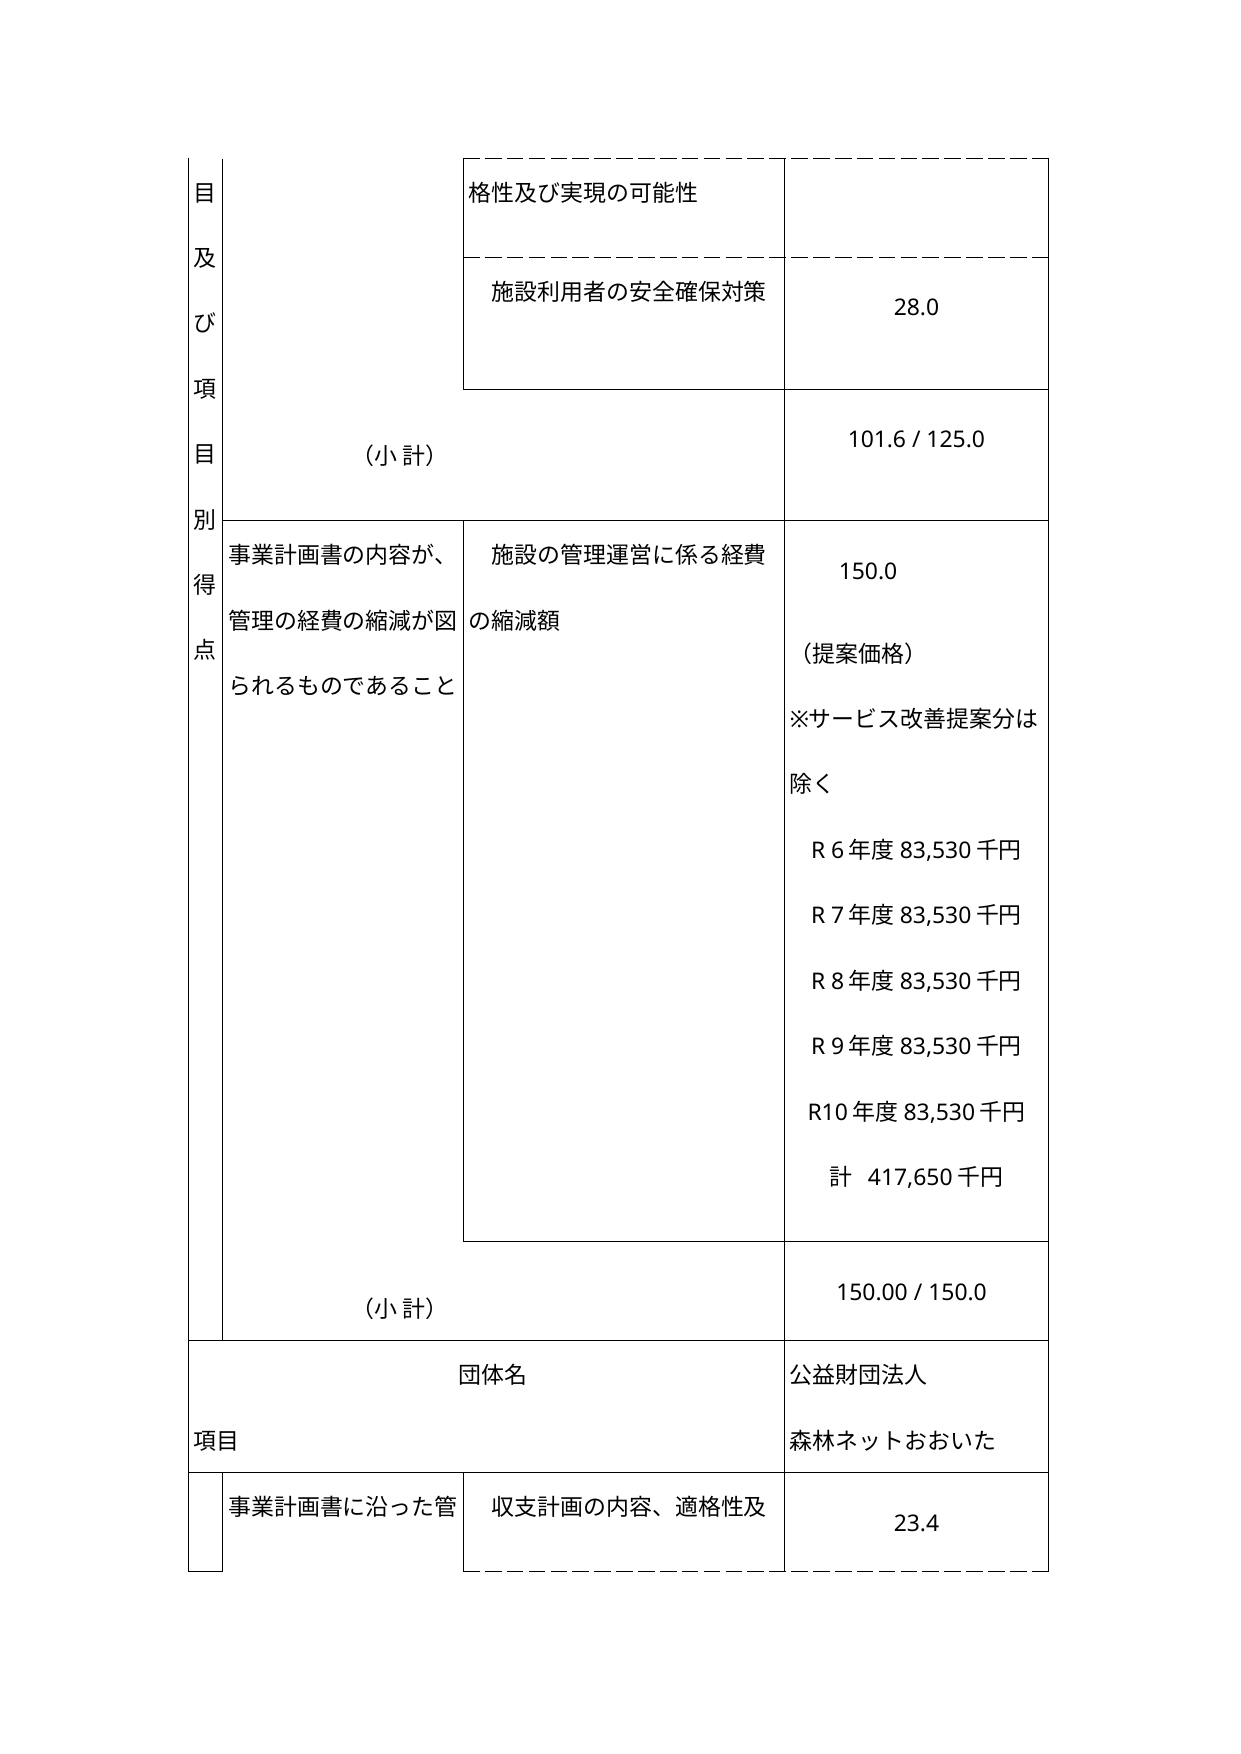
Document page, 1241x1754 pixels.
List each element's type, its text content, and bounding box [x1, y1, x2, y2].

table_cell 21.4 [785, 158, 1048, 257]
table_cell 28.0 [785, 257, 1048, 388]
table_cell 23.4 [785, 1473, 1048, 1571]
table_cell 施設利用者の安全確保対策 [464, 257, 784, 388]
table_cell 収支計画の内容、適格性及び実現の可能性 [464, 1473, 784, 1571]
table_cell （小 計） [223, 389, 784, 520]
table_cell 施設の管理運営に係る経費の縮減額 [464, 521, 784, 1241]
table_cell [464, 158, 784, 257]
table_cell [189, 1473, 222, 1571]
table_cell 団体名 項目 [189, 1341, 784, 1472]
table_cell （小 計） [223, 1241, 784, 1340]
table_cell 事業計画書の内容が、管理の経費の縮減が図られるものであること [223, 521, 463, 1241]
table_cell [223, 1473, 463, 1571]
table_cell 101.6 / 125.0 [785, 390, 1048, 520]
table_cell 150.0 （提案価格） ※サービス改善提案分は除く R 6年度 83,530千円 R 7年度 83,530千円 R 8年度 83,530千円 R 9年度 83,530千円 R10年度 83,530千円 計 417,650千円 [785, 521, 1048, 1241]
table_cell 150.00 / 150.0 [785, 1242, 1048, 1340]
table_cell 公益財団法人 森林ネットおおいた [785, 1341, 1048, 1472]
